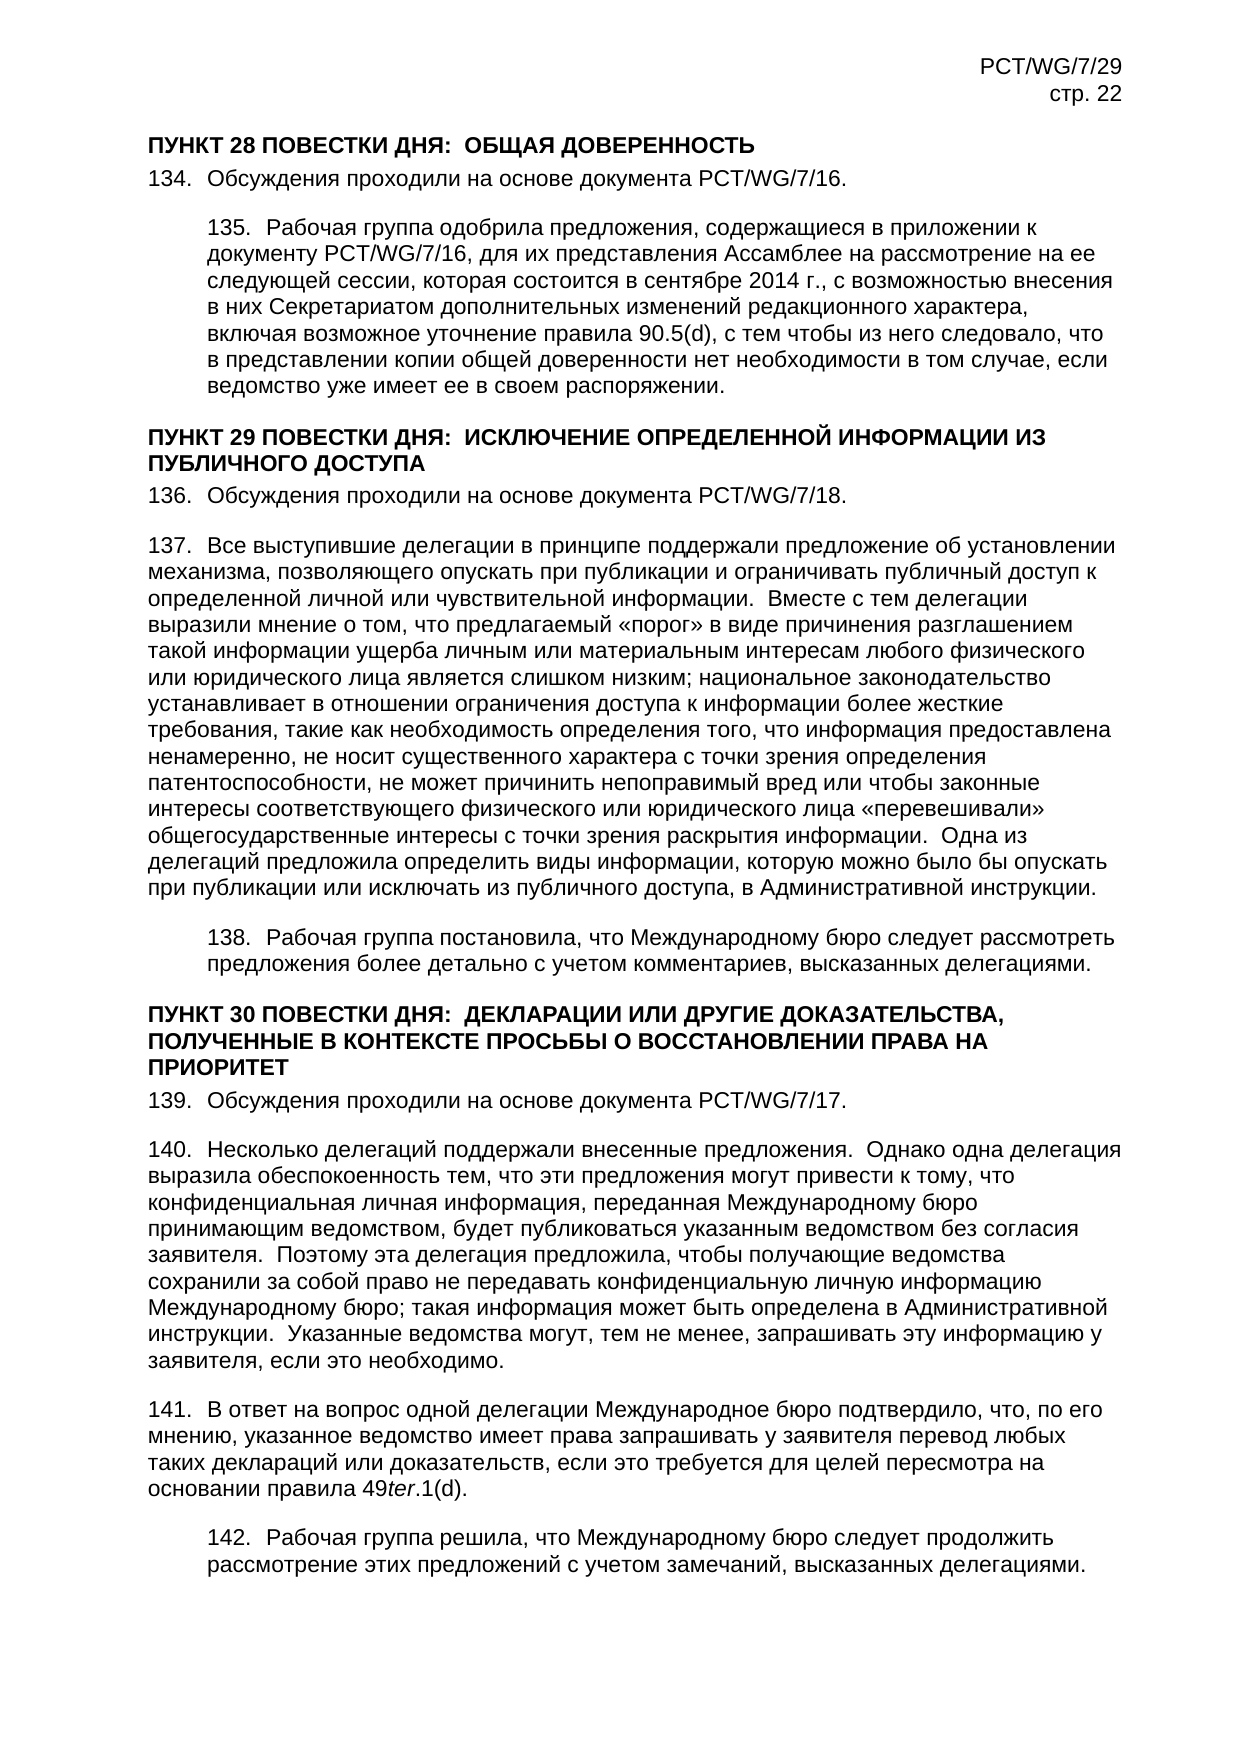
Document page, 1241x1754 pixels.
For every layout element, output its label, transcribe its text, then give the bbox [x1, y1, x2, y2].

text Рабочая группа решила, что Международному бюро следует продолжить рассмотрение этих предложений с учетом замечаний, высказанных делегациями. [207, 1524, 1122, 1577]
subtitle ПУНКТ 29 ПОВЕСТКИ ДНЯ: исключение определенной информации из публичного доступа [148, 423, 1122, 476]
text Обсуждения проходили на основе документа PCT/WG/7/16. [148, 165, 1122, 191]
text Несколько делегаций поддержали внесенные предложения. Однако одна делегация выразила обеспокоенность тем, что эти предложения могут привести к тому, что конфиденциальная личная информация, переданная Международному бюро принимающим ведомством, будет публиковаться указанным ведомством без согласия заявителя. Поэтому эта делегация предложила, чтобы получающие ведомства сохранили за собой право не передавать конфиденциальную личную информацию Международному бюро; такая информация может быть определена в Административной инструкции. Указанные ведомства могут, тем не менее, запрашивать эту информацию у заявителя, если это необходимо. [148, 1136, 1122, 1373]
subtitle ПУНКТ 28 ПОВЕСТКИ ДНЯ: ОБЩАЯ ДОВЕРЕННОСТЬ [148, 132, 1122, 158]
text В ответ на вопрос одной делегации Международное бюро подтвердило, что, по его мнению, указанное ведомство имеет права запрашивать у заявителя перевод любых таких деклараций или доказательств, если это требуется для целей пересмотра на основании правила 49ter.1(d). [148, 1396, 1122, 1501]
text Рабочая группа одобрила предложения, содержащиеся в приложении к документу PCT/WG/7/16, для их представления Ассамблее на рассмотрение на ее следующей сессии, которая состоится в сентябре 2014 г., с возможностью внесения в них Секретариатом дополнительных изменений редакционного характера, включая возможное уточнение правила 90.5(d), с тем чтобы из него следовало, что в представлении копии общей доверенности нет необходимости в том случае, если ведомство уже имеет ее в своем распоряжении. [207, 214, 1122, 398]
text Обсуждения проходили на основе документа PCT/WG/7/17. [148, 1087, 1122, 1113]
text Все выступившие делегации в принципе поддержали предложение об установлении механизма, позволяющего опускать при публикации и ограничивать публичный доступ к определенной личной или чувствительной информации. Вместе с тем делегации выразили мнение о том, что предлагаемый «порог» в виде причинения разглашением такой информации ущерба личным или материальным интересам любого физического или юридического лица является слишком низким; национальное законодательство устанавливает в отношении ограничения доступа к информации более жесткие требования, такие как необходимость определения того, что информация предоставлена ненамеренно, не носит существенного характера с точки зрения определения патентоспособности, не может причинить непоправимый вред или чтобы законные интересы соответствующего физического или юридического лица «перевешивали» общегосударственные интересы с точки зрения раскрытия информации. Одна из делегаций предложила определить виды информации, которую можно было бы опускать при публикации или исключать из публичного доступа, в Административной инструкции. [148, 532, 1122, 901]
text Обсуждения проходили на основе документа PCT/WG/7/18. [148, 482, 1122, 509]
text Рабочая группа постановила, что Международному бюро следует рассмотреть предложения более детально с учетом комментариев, высказанных делегациями. [207, 924, 1122, 976]
subtitle ПУНКТ 30 ПОВЕСТКИ ДНЯ: ДЕКЛАРАЦИИ ИЛИ ДРУГИЕ ДОКАЗАТЕЛЬСТВА, полученные в контексте просьбы о восстановлении права на приоритет [148, 1001, 1122, 1080]
